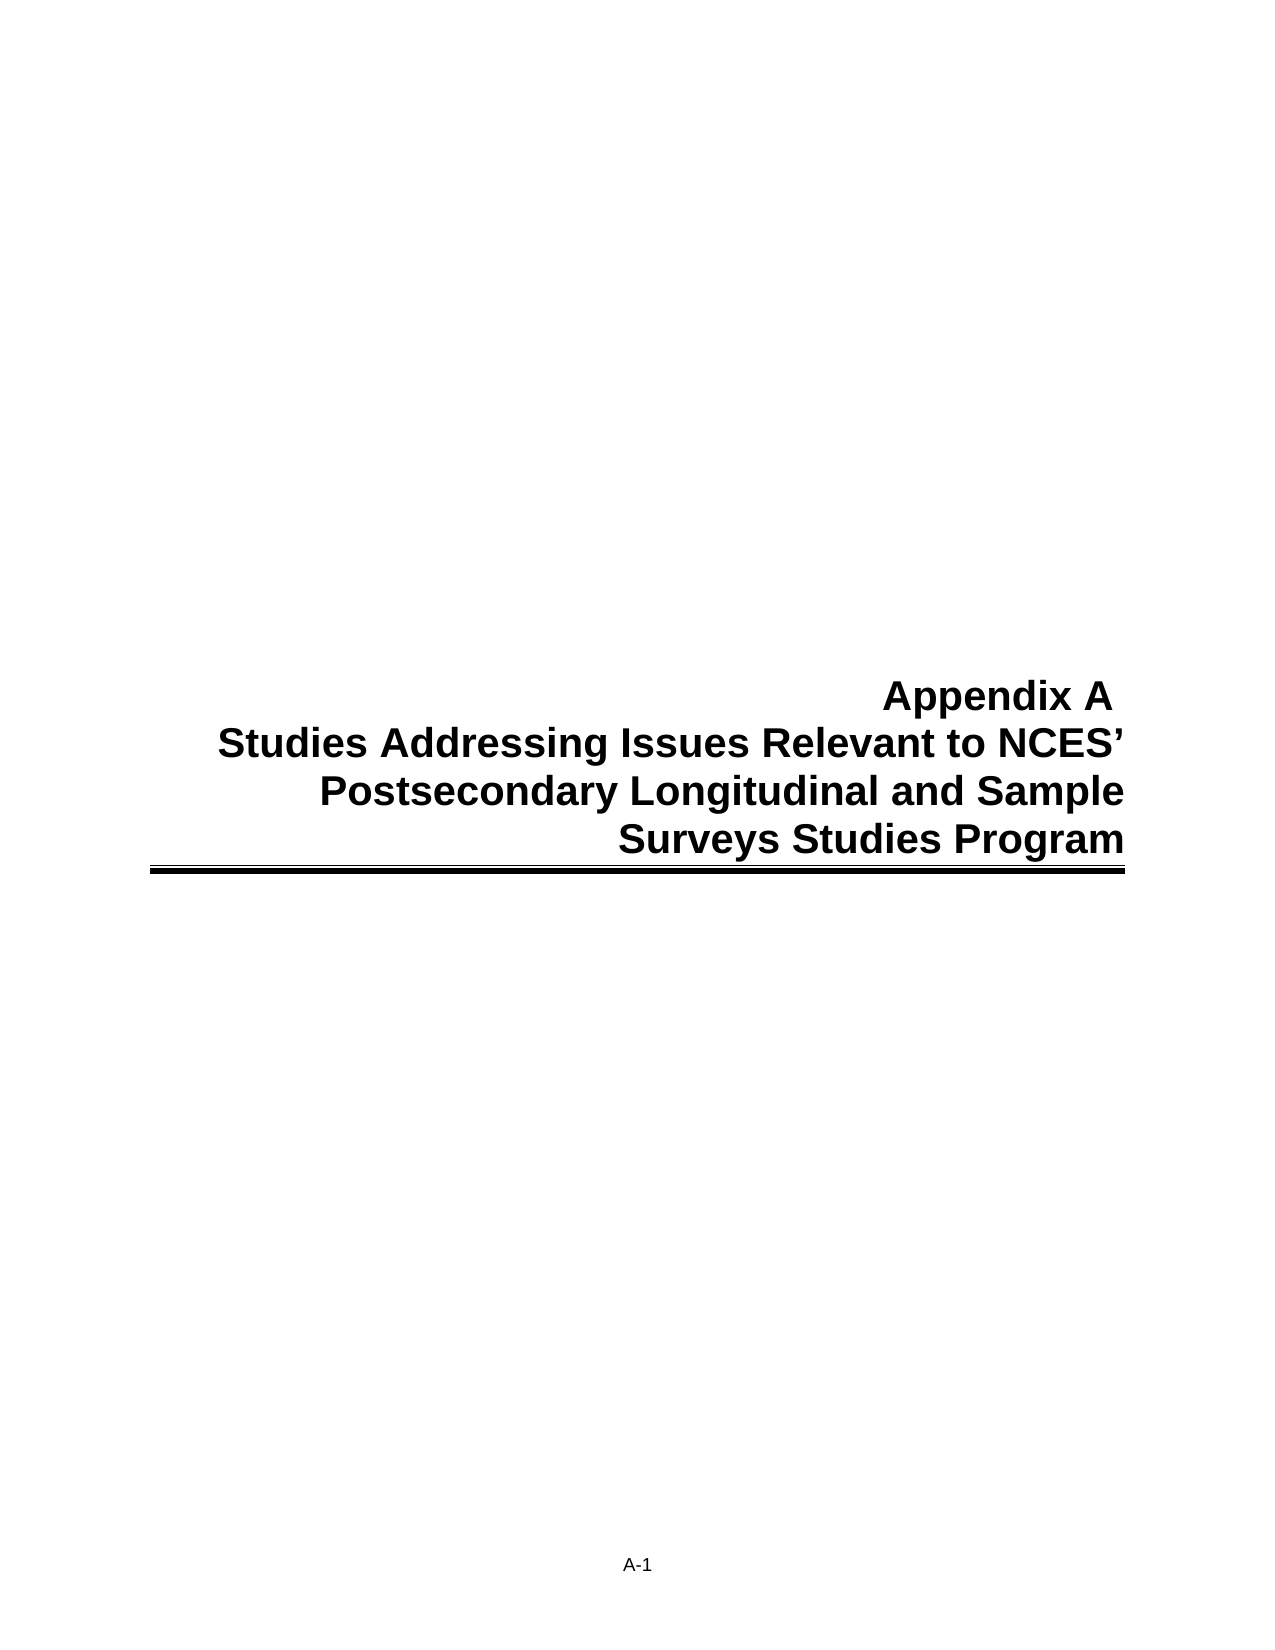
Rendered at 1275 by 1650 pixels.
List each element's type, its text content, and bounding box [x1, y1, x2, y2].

title Appendix A Studies Addressing Issues Relevant to NCES’ Postsecondary Longitudinal and Sample Surveys Studies Program [150, 671, 1125, 865]
